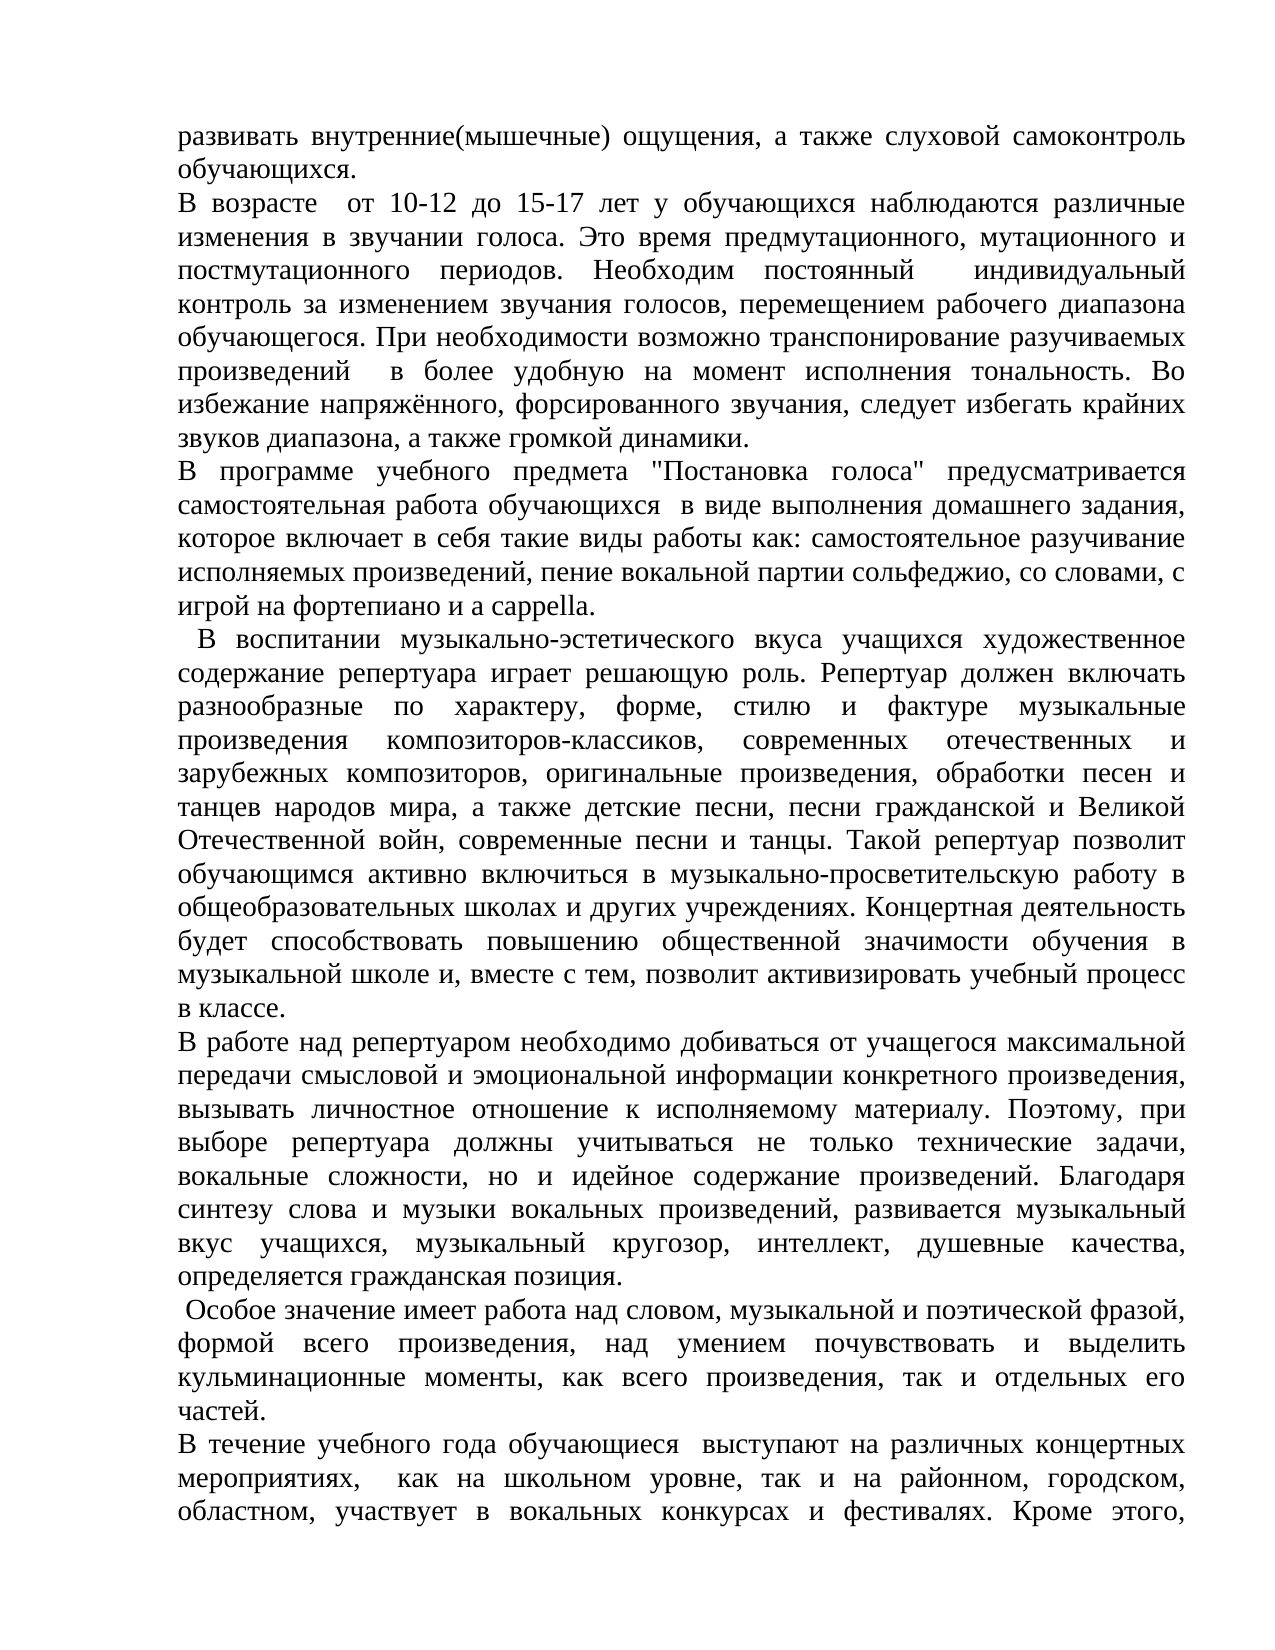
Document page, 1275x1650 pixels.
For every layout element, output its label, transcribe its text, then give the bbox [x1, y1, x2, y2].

text В воспитании музыкально-эстетического вкуса учащихся художественное содержание репертуара играет решающую роль. Репертуар должен включать разнообразные по характеру, форме, стилю и фактуре музыкальные произведения композиторов-классиков, современных отечественных и зарубежных композиторов, оригинальные произведения, обработки песен и танцев народов мира, а также детские песни, песни гражданской и Великой Отечественной войн, современные песни и танцы. Такой репертуар позволит обучающимся активно включиться в музыкально-просветительскую работу в общеобразовательных школах и других учреждениях. Концертная деятельность будет способствовать повышению общественной значимости обучения в музыкальной школе и, вместе с тем, позволит активизировать учебный процесс в классе. [177, 621, 1186, 1024]
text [177, 1426, 1186, 1527]
text В возрасте от 10-12 до 15-17 лет у обучающихся наблюдаются различные изменения в звучании голоса. Это время предмутационного, мутационного и постмутационного периодов. Необходим постоянный индивидуальный контроль за изменением звучания голосов, перемещением рабочего диапазона обучающегося. При необходимости возможно транспонирование разучиваемых произведений в более удобную на момент исполнения тональность. Во избежание напряжённого, форсированного звучания, следует избегать крайних звуков диапазона, а также громкой динамики. [177, 185, 1186, 453]
text Особое значение имеет работа над словом, музыкальной и поэтической фразой, формой всего произведения, над умением почувствовать и выделить кульминационные моменты, как всего произведения, так и отдельных его частей. [177, 1292, 1186, 1426]
text В программе учебного предмета "Постановка голоса" предусматривается самостоятельная работа обучающихся в виде выполнения домашнего задания, которое включает в себя такие виды работы как: самостоятельное разучивание исполняемых произведений, пение вокальной партии сольфеджио, со словами, с игрой на фортепиано и a cappella. [177, 453, 1186, 621]
text В работе над репертуаром необходимо добиваться от учащегося максимальной передачи смысловой и эмоциональной информации конкретного произведения, вызывать личностное отношение к исполняемому материалу. Поэтому, при выборе репертуара должны учитываться не только технические задачи, вокальные сложности, но и идейное содержание произведений. Благодаря синтезу слова и музыки вокальных произведений, развивается музыкальный вкус учащихся, музыкальный кругозор, интеллект, душевные качества, определяется гражданская позиция. [177, 1024, 1186, 1292]
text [177, 118, 1186, 185]
